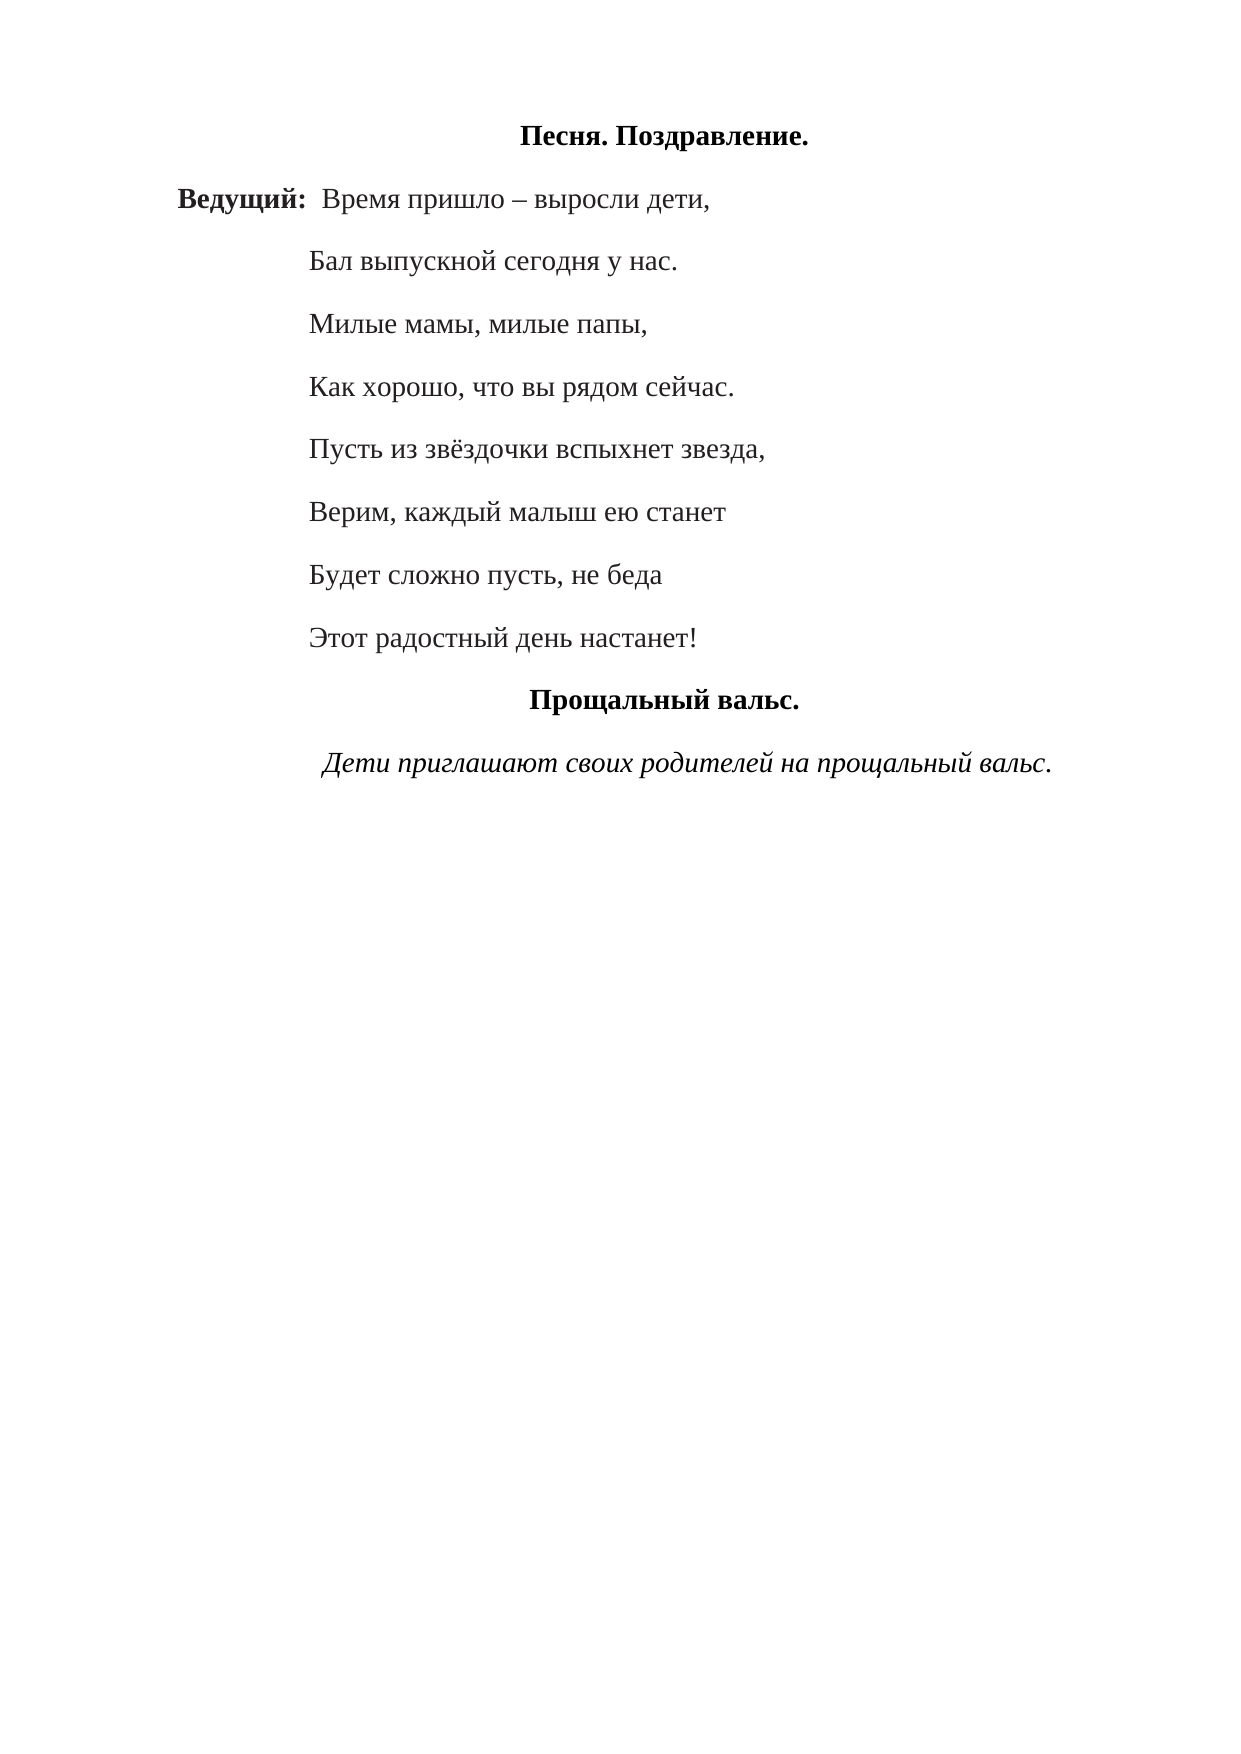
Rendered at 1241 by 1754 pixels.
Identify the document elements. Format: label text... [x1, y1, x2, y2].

text Будет сложно пусть, не беда [177, 557, 1152, 591]
text Милые мамы, милые папы, [177, 306, 1152, 340]
text Прощальный вальс. [177, 682, 1152, 716]
text Как хорошо, что вы рядом сейчас. [177, 369, 1152, 402]
text Верим, каждый малыш ею станет [177, 494, 1152, 528]
text Пусть из звёздочки вспыхнет звезда, [177, 432, 1152, 465]
text Этот радостный день настанет! [177, 620, 1152, 653]
text Ведущий: Время пришло – выросли дети, [177, 181, 1152, 214]
text Дети приглашают своих родителей на прощальный вальс. [177, 745, 1152, 779]
text Песня. Поздравление. [177, 118, 1152, 152]
text Бал выпускной сегодня у нас. [177, 243, 1152, 277]
